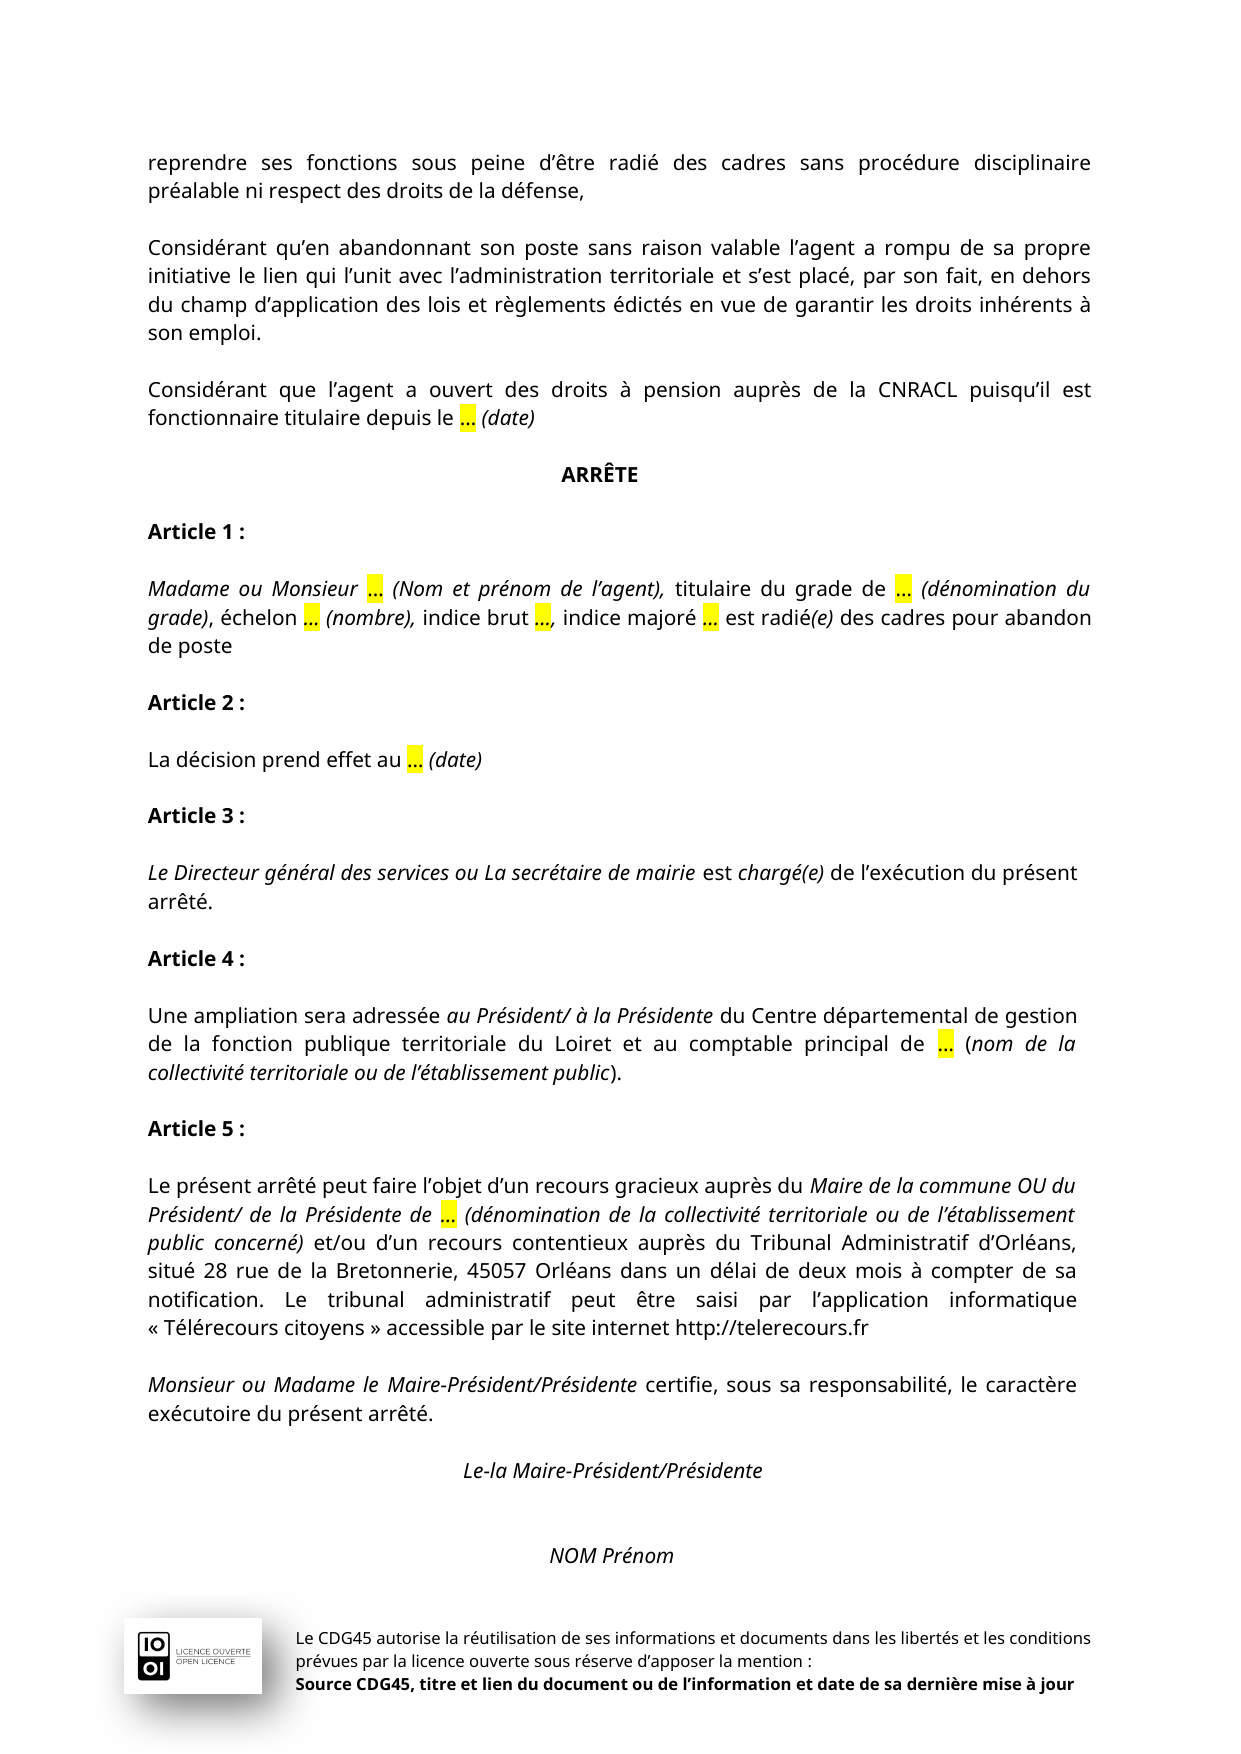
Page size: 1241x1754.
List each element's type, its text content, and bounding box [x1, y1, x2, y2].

text Article 4 : [148, 944, 1078, 972]
text Le Directeur général des services ou La secrétaire de mairie est chargé(e) de l’exécution du présent arrêté. [148, 858, 1078, 915]
text Le présent arrêté peut faire l’objet d’un recours gracieux auprès du Maire de la commune OU du Président/ de la Présidente de … (dénomination de la collectivité territoriale ou de l’établissement public concerné) et/ou d’un recours contentieux auprès du Tribunal Administratif d’Orléans, situé 28 rue de la Bretonnerie, 45057 Orléans dans un délai de deux mois à compter de sa notification. Le tribunal administratif peut être saisi par l’application informatique « Télérecours citoyens » accessible par le site internet http://telerecours.fr [148, 1171, 1078, 1342]
text Considérant que l’agent a ouvert des droits à pension auprès de la CNRACL puisqu’il est fonctionnaire titulaire depuis le … (date) [148, 375, 1093, 432]
text ARRÊTE [148, 460, 1093, 489]
text La décision prend effet au … (date) [423, 745, 1093, 773]
text Madame ou Monsieur … (Nom et prénom de l’agent), titulaire du grade de … (dénomination du grade), échelon … (nombre), indice brut …, indice majoré … est radié(e) des cadres pour abandon de poste [148, 574, 1093, 659]
text Le-la Maire-Président/Présidente [148, 1456, 1078, 1484]
text Article 5 : [148, 1114, 1078, 1143]
text NOM Prénom [148, 1541, 1078, 1569]
text Article 1 : [148, 517, 1093, 546]
text Monsieur ou Madame le Maire-Président/Présidente certifie, sous sa responsabilité, le caractère exécutoire du présent arrêté. [148, 1370, 1078, 1427]
text Considérant qu’en abandonnant son poste sans raison valable l’agent a rompu de sa propre initiative le lien qui l’unit avec l’administration territoriale et s’est placé, par son fait, en dehors du champ d’application des lois et règlements édictés en vue de garantir les droits inhérents à son emploi. [148, 233, 1093, 347]
text La décision prend effet au … (date) [148, 745, 407, 773]
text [148, 148, 1093, 204]
text Article 2 : [148, 688, 1093, 716]
text Article 3 : [148, 802, 1078, 830]
text Une ampliation sera adressée au Président/ à la Présidente du Centre départemental de gestion de la fonction publique territoriale du Loiret et au comptable principal de … (nom de la collectivité territoriale ou de l’établissement public). [148, 1001, 1078, 1086]
picture [124, 1618, 262, 1694]
